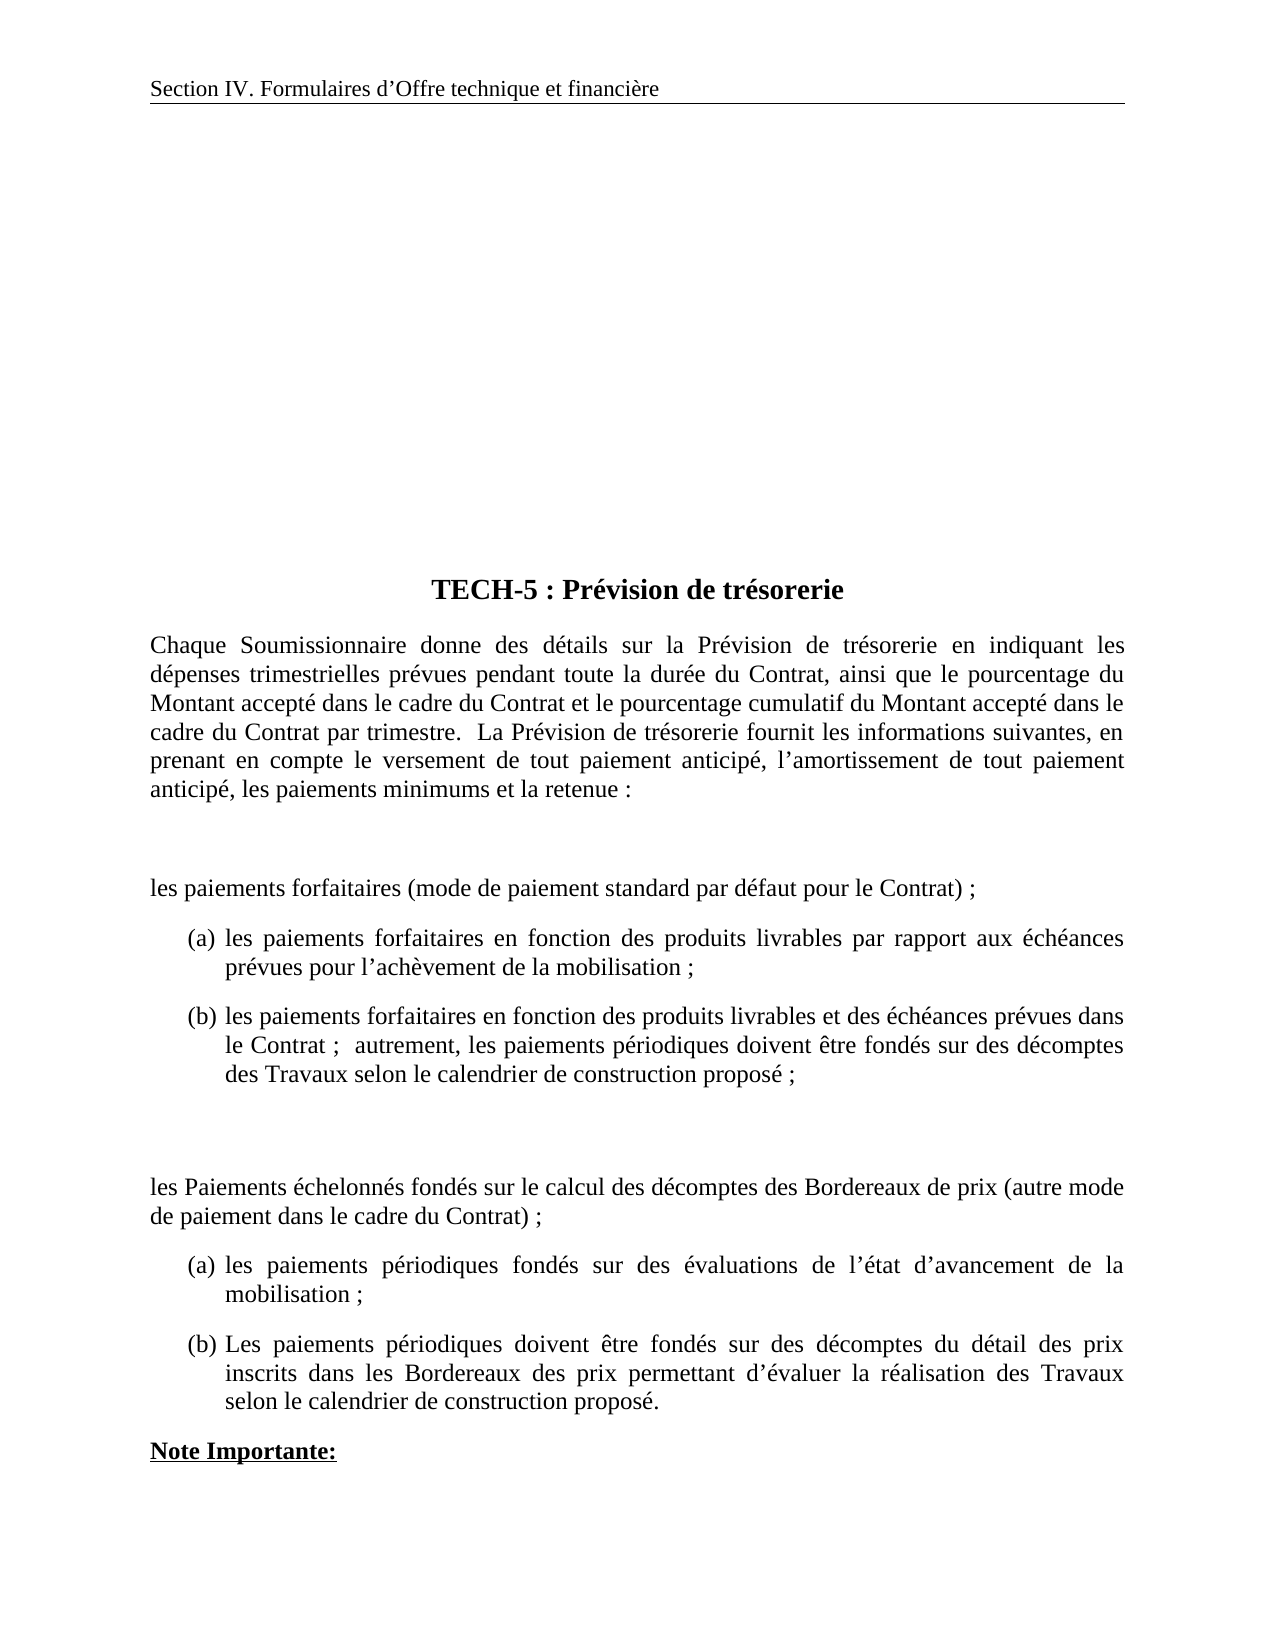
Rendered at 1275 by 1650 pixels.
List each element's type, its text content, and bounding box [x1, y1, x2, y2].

text Chaque Soumissionnaire donne des détails sur la Prévision de trésorerie en indiquant les dépenses trimestrielles prévues pendant toute la durée du Contrat, ainsi que le pourcentage du Montant accepté dans le cadre du Contrat et le pourcentage cumulatif du Montant accepté dans le cadre du Contrat par trimestre. La Prévision de trésorerie fournit les informations suivantes, en prenant en compte le versement de tout paiement anticipé, l’amortissement de tout paiement anticipé, les paiements minimums et la retenue : [150, 630, 1125, 803]
list les paiements forfaitaires en fonction des produits livrables par rapport aux échéances prévues pour l’achèvement de la mobilisation ; [187, 923, 1125, 980]
text Note Importante: [150, 1436, 1125, 1465]
list les paiements périodiques fondés sur des évaluations de l’état d’avancement de la mobilisation ; [187, 1251, 1125, 1308]
list les paiements forfaitaires en fonction des produits livrables et des échéances prévues dans le Contrat ; autrement, les paiements périodiques doivent être fondés sur des décomptes des Travaux selon le calendrier de construction proposé ; [187, 1001, 1125, 1087]
list Les paiements périodiques doivent être fondés sur des décomptes du détail des prix inscrits dans les Bordereaux des prix permettant d’évaluer la réalisation des Travaux selon le calendrier de construction proposé. [187, 1329, 1125, 1415]
text les Paiements échelonnés fondés sur le calcul des décomptes des Bordereaux de prix (autre mode de paiement dans le cadre du Contrat) ; [150, 1172, 1125, 1230]
subtitle TECH-5 : Prévision de trésorerie [150, 572, 1125, 605]
text les paiements forfaitaires (mode de paiement standard par défaut pour le Contrat) ; [150, 873, 1125, 902]
